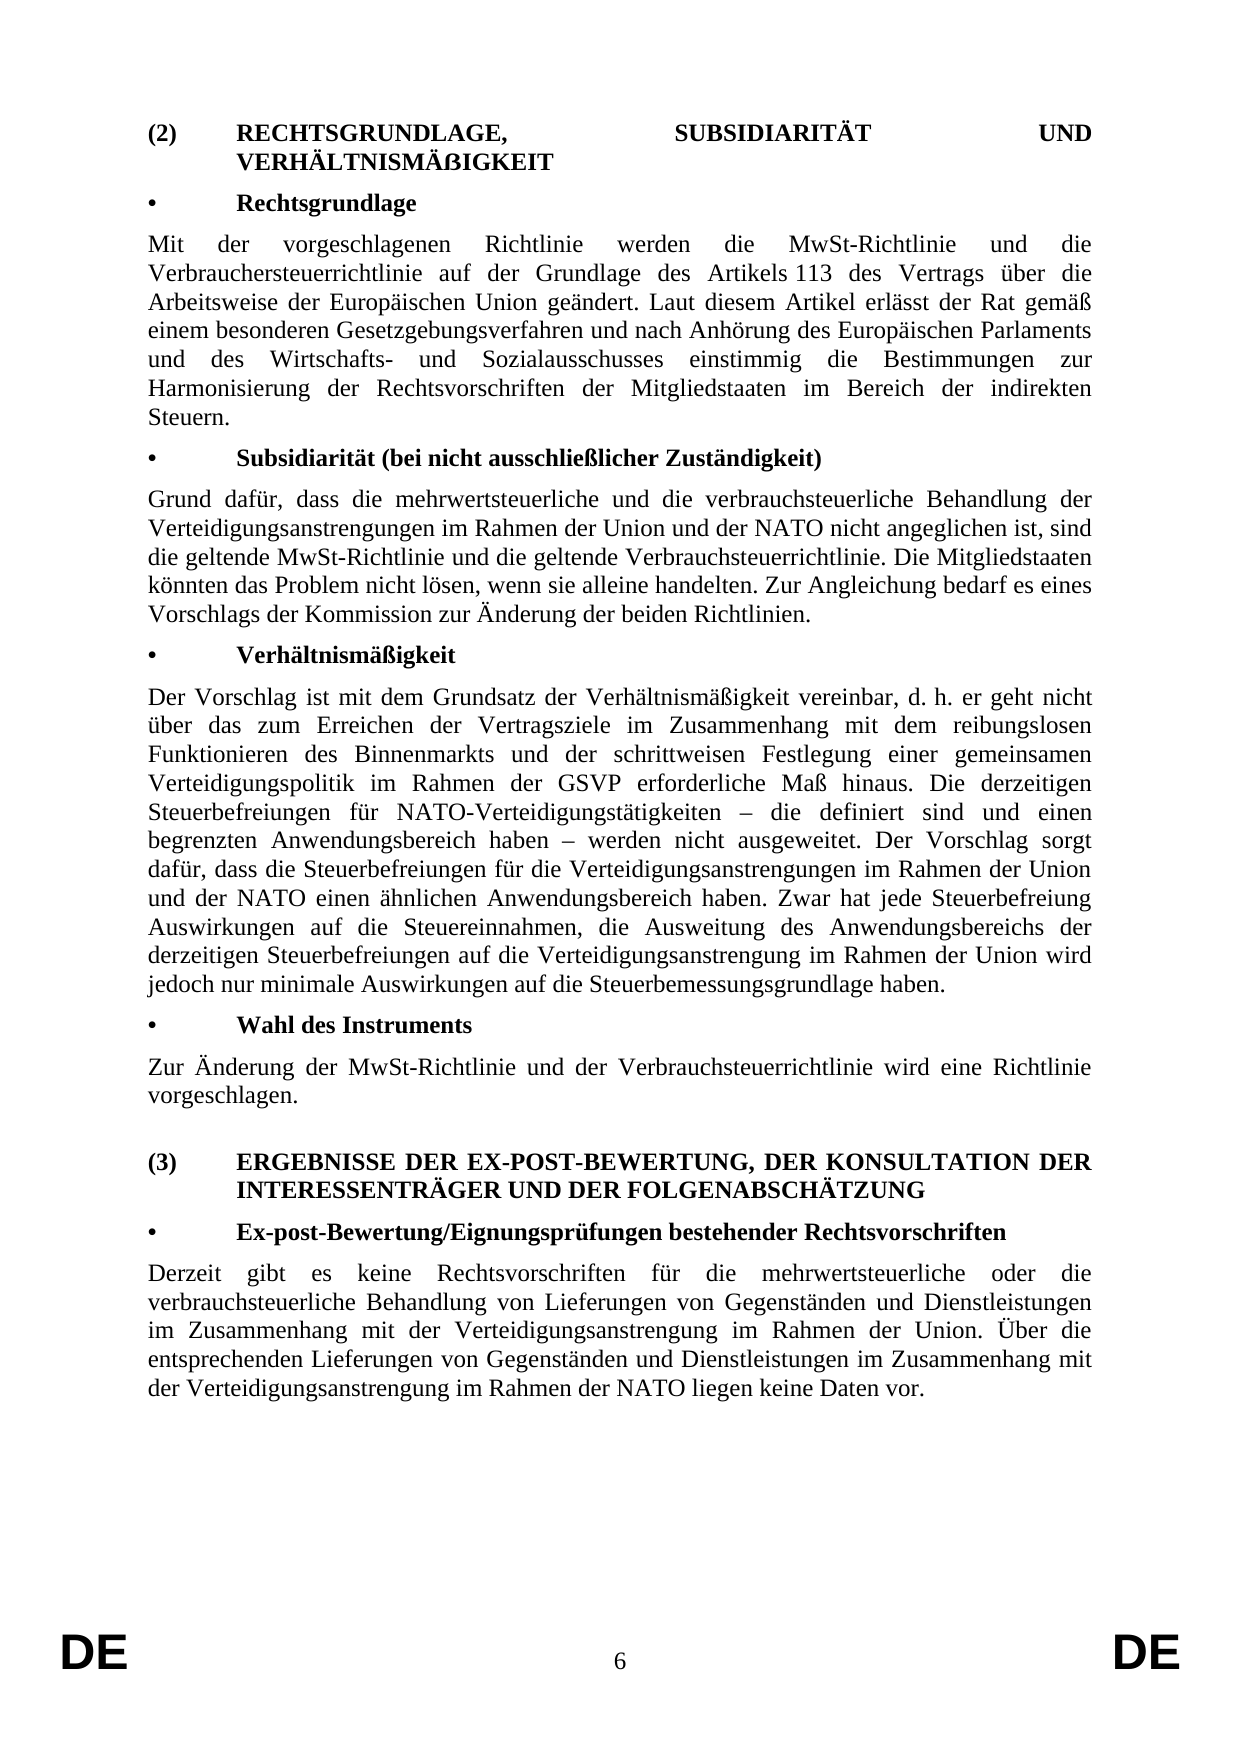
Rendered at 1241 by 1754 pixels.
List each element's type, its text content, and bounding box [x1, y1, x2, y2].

subtitle • Wahl des Instruments [148, 1011, 1093, 1039]
subtitle • Rechtsgrundlage [148, 188, 1093, 217]
text Grund dafür, dass die mehrwertsteuerliche und die verbrauchsteuerliche Behandlung der Verteidigungsanstrengungen im Rahmen der Union und der NATO nicht angeglichen ist, sind die geltende MwSt-Richtlinie und die geltende Verbrauchsteuerrichtlinie. Die Mitgliedstaaten könnten das Problem nicht lösen, wenn sie alleine handelten. Zur Angleichung bedarf es eines Vorschlags der Kommission zur Änderung der beiden Richtlinien. [148, 484, 1093, 628]
subtitle • Ex-post-Bewertung/Eignungsprüfungen bestehender Rechtsvorschriften [148, 1217, 1093, 1246]
subtitle (2) RECHTSGRUNDLAGE, SUBSIDIARITÄT UND VERHÄLTNISMÄẞIGKEIT [148, 118, 1093, 176]
text Derzeit gibt es keine Rechtsvorschriften für die mehrwertsteuerliche oder die verbrauchsteuerliche Behandlung von Lieferungen von Gegenständen und Dienstleistungen im Zusammenhang mit der Verteidigungsanstrengung im Rahmen der Union. Über die entsprechenden Lieferungen von Gegenständen und Dienstleistungen im Zusammenhang mit der Verteidigungsanstrengung im Rahmen der NATO liegen keine Daten vor. [148, 1258, 1093, 1402]
text Der Vorschlag ist mit dem Grundsatz der Verhältnismäßigkeit vereinbar, d. h. er geht nicht über das zum Erreichen der Vertragsziele im Zusammenhang mit dem reibungslosen Funktionieren des Binnenmarkts und der schrittweisen Festlegung einer gemeinsamen Verteidigungspolitik im Rahmen der GSVP erforderliche Maß hinaus. Die derzeitigen Steuerbefreiungen für NATO-Verteidigungstätigkeiten – die definiert sind und einen begrenzten Anwendungsbereich haben – werden nicht ausgeweitet. Der Vorschlag sorgt dafür, dass die Steuerbefreiungen für die Verteidigungsanstrengungen im Rahmen der Union und der NATO einen ähnlichen Anwendungsbereich haben. Zwar hat jede Steuerbefreiung Auswirkungen auf die Steuereinnahmen, die Ausweitung des Anwendungsbereichs der derzeitigen Steuerbefreiungen auf die Verteidigungsanstrengung im Rahmen der Union wird jedoch nur minimale Auswirkungen auf die Steuerbemessungsgrundlage haben. [148, 682, 1093, 998]
subtitle (3) ERGEBNISSE DER EX-POST-BEWERTUNG, DER KONSULTATION DER INTERESSENTRÄGER UND DER FOLGENABSCHÄTZUNG [148, 1147, 1093, 1204]
subtitle • Subsidiarität (bei nicht ausschließlicher Zuständigkeit) [148, 443, 1093, 472]
text Mit der vorgeschlagenen Richtlinie werden die MwSt-Richtlinie und die Verbrauchersteuerrichtlinie auf der Grundlage des Artikels 113 des Vertrags über die Arbeitsweise der Europäischen Union geändert. Laut diesem Artikel erlässt der Rat gemäß einem besonderen Gesetzgebungsverfahren und nach Anhörung des Europäischen Parlaments und des Wirtschafts- und Sozialausschusses einstimmig die Bestimmungen zur Harmonisierung der Rechtsvorschriften der Mitgliedstaaten im Bereich der indirekten Steuern. [148, 229, 1093, 431]
subtitle • Verhältnismäßigkeit [148, 641, 1093, 669]
text Zur Änderung der MwSt-Richtlinie und der Verbrauchsteuerrichtlinie wird eine Richtlinie vorgeschlagen. [148, 1052, 1093, 1109]
